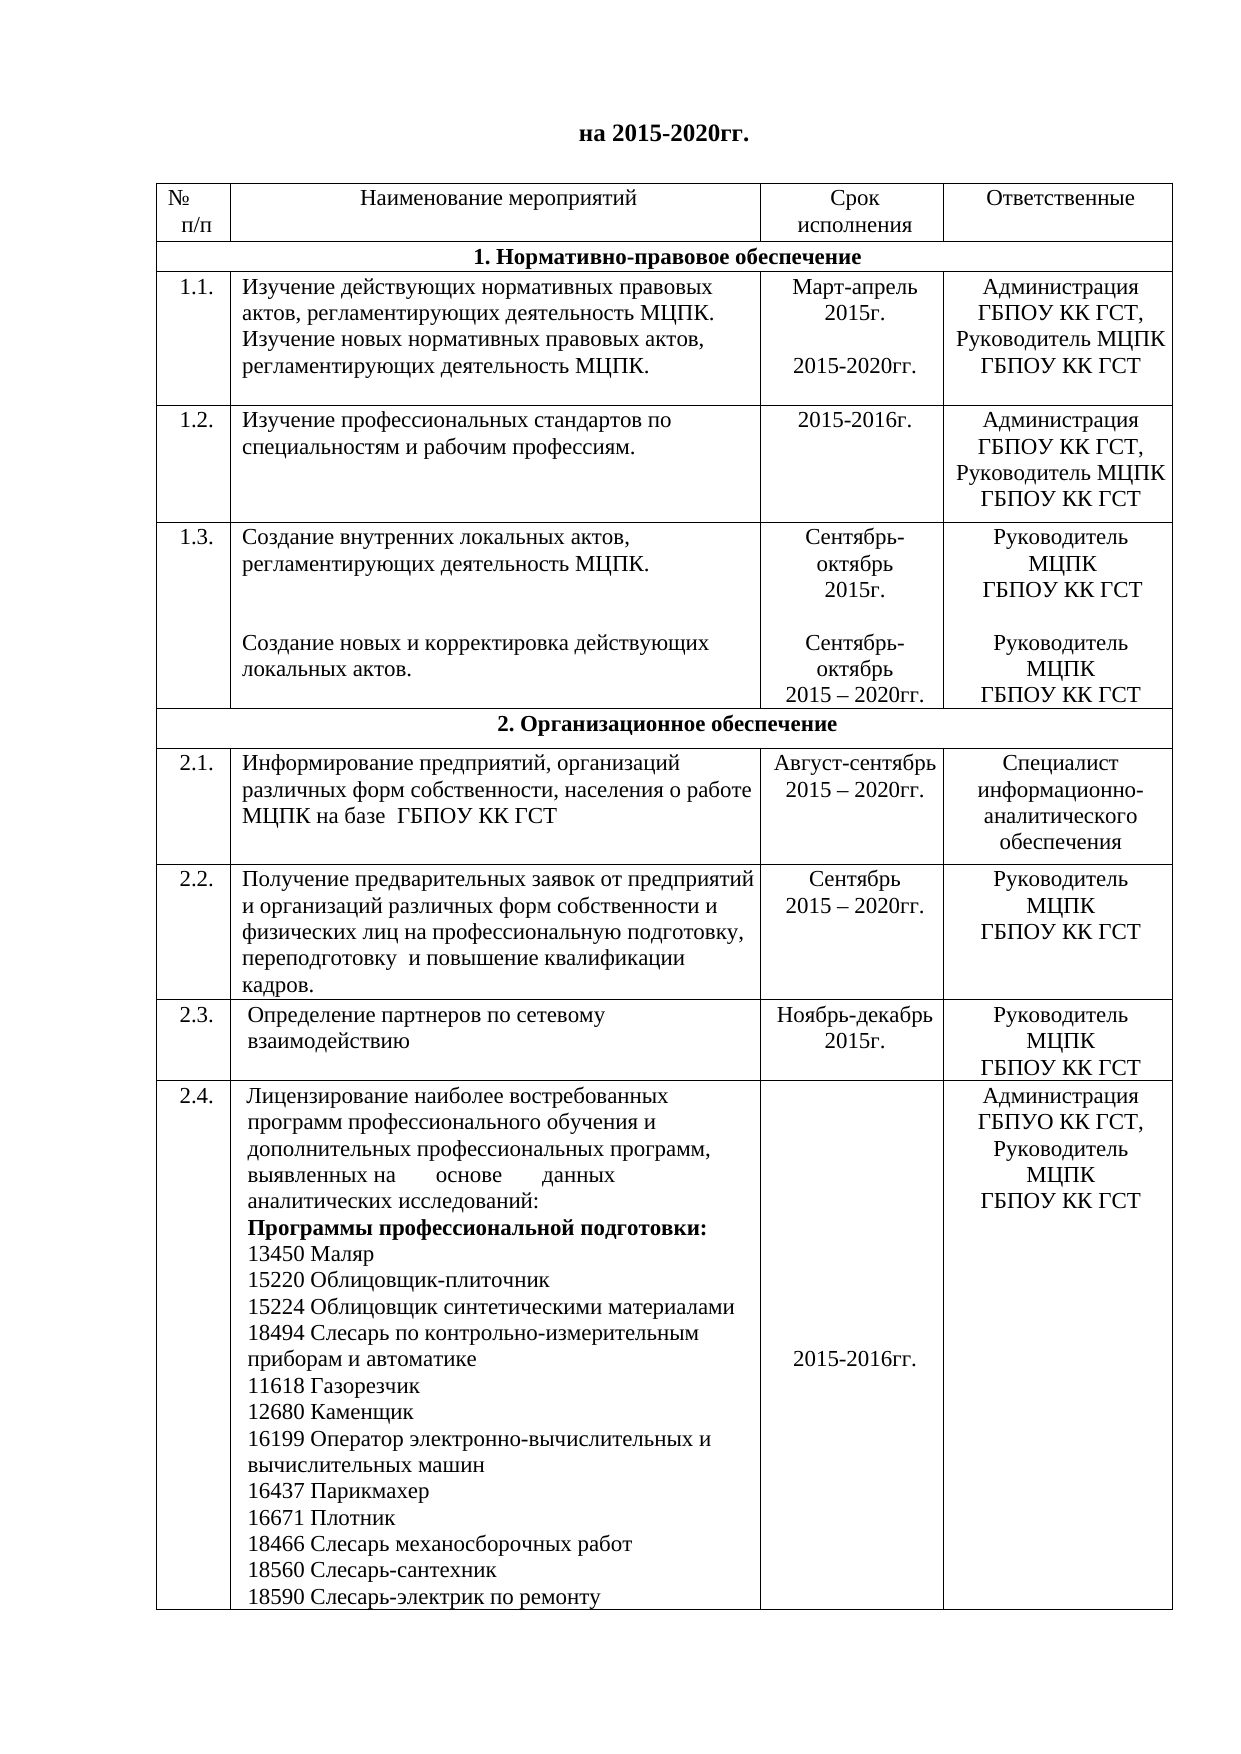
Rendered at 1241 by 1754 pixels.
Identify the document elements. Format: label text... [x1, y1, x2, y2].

table_cell Администрация ГБПОУ КК ГСТ, Руководитель МЦПК ГБПОУ КК ГСТ [944, 406, 1172, 522]
table_cell Изучение профессиональных стандартов по специальностям и рабочим профессиям. [231, 406, 760, 522]
text на 2015-2020гг. [176, 118, 1152, 147]
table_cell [231, 1081, 760, 1609]
table_cell Руководитель МЦПК ГБПОУ КК ГСТ [944, 865, 1172, 999]
table_cell Руководитель МЦПК ГБПОУ КК ГСТ [944, 1000, 1172, 1080]
table_cell 1. Нормативно-правовое обеспечение [157, 242, 1172, 271]
table_cell Создание внутренних локальных актов, регламентирующих деятельность МЦПК. Создание новых и корректировка действующих локальных актов. [231, 523, 760, 708]
table_cell 2015-2016г. [761, 406, 943, 522]
table_cell 2. Организационное обеспечение [157, 709, 1172, 748]
table_cell Специалист информационно- аналитического обеспечения [944, 749, 1172, 864]
table_cell 1.1. [157, 272, 230, 404]
table_cell 2.4. [157, 1081, 230, 1609]
table_header Наименование мероприятий [231, 184, 760, 241]
table_header № п/п [157, 184, 230, 241]
table_cell 1.2. [157, 406, 230, 522]
table_header Срок исполнения [761, 184, 943, 241]
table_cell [944, 1081, 1172, 1609]
table_cell Руководитель МЦПК ГБПОУ КК ГСТ Руководитель МЦПК ГБПОУ КК ГСТ [944, 523, 1172, 708]
table_cell Информирование предприятий, организаций различных форм собственности, населения о работе МЦПК на базе ГБПОУ КК ГСТ [231, 749, 760, 864]
table_cell Получение предварительных заявок от предприятий и организаций различных форм собственности и физических лиц на профессиональную подготовку, переподготовку и повышение квалификации кадров. [231, 865, 760, 999]
table_cell Определение партнеров по сетевому взаимодействию [231, 1000, 760, 1080]
table_cell Администрация ГБПОУ КК ГСТ, Руководитель МЦПК ГБПОУ КК ГСТ [944, 272, 1172, 404]
table_cell Август-сентябрь 2015 – 2020гг. [761, 749, 943, 864]
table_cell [761, 1081, 943, 1609]
table_cell Сентябрь 2015 – 2020гг. [761, 865, 943, 999]
table_cell Ноябрь-декабрь 2015г. [761, 1000, 943, 1080]
table_cell Изучение действующих нормативных правовых актов, регламентирующих деятельность МЦПК. Изучение новых нормативных правовых актов, регламентирующих деятельность МЦПК. [231, 272, 760, 404]
table_cell 2.2. [157, 865, 230, 999]
table_cell Март-апрель 2015г. 2015-2020гг. [761, 272, 943, 404]
table_cell 2.1. [157, 749, 230, 864]
table_header Ответственные [944, 184, 1172, 241]
table_cell 1.3. [157, 523, 230, 708]
table_cell 2.3. [157, 1000, 230, 1080]
table_cell Сентябрь-октябрь 2015г. Сентябрь-октябрь 2015 – 2020гг. [761, 523, 943, 708]
